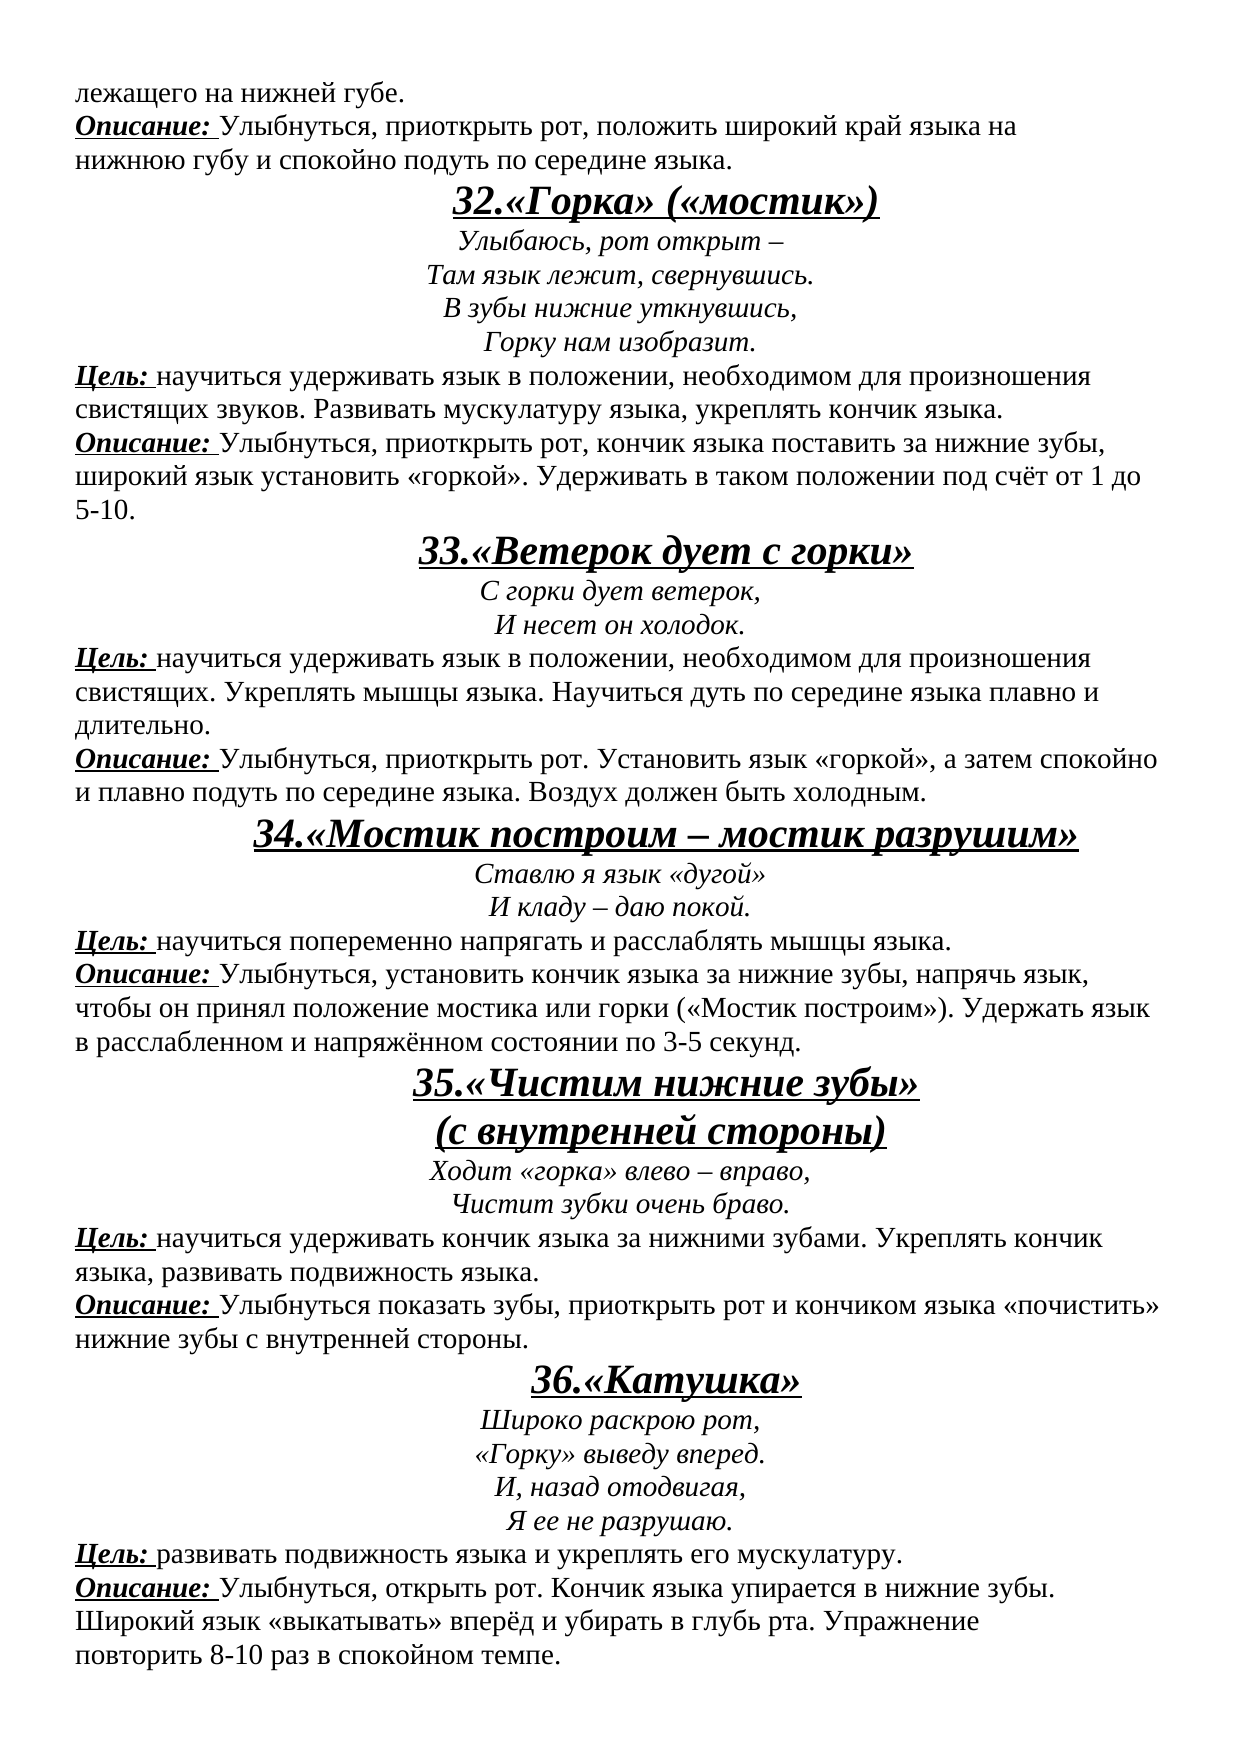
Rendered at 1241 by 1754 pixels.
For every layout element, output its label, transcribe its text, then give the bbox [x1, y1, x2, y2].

text Улыбаюсь, рот открыт – [75, 223, 1165, 257]
text Описание: Улыбнуться показать зубы, приоткрыть рот и кончиком языка «почистить» нижние зубы с внутренней стороны. [75, 1287, 1165, 1354]
text Описание: Улыбнуться, установить кончик языка за нижние зубы, напрячь язык, чтобы он принял положение мостика или горки («Мостик построим»). Удержать язык в расслабленном и напряжённом состоянии по 3-5 секунд. [75, 957, 1165, 1057]
text (с внутренней стороны) [156, 1105, 1165, 1153]
text Описание: Улыбнуться, приоткрыть рот, положить широкий край языка на [75, 108, 1165, 142]
text С горки дует ветерок, [75, 573, 1165, 607]
text Цель: научиться удерживать язык в положении, необходимом для произношения свистящих звуков. Развивать мускулатуру языка, укреплять кончик языка. [75, 358, 1165, 425]
text Там язык лежит, свернувшись. [75, 257, 1165, 291]
text Чистит зубки очень браво. [75, 1187, 1165, 1220]
text Широко раскрою рот, [75, 1402, 1165, 1436]
text В зубы нижние уткнувшись, [75, 291, 1165, 324]
text Цель: научиться удерживать кончик языка за нижними зубами. Укреплять кончик языка, развивать подвижность языка. [75, 1220, 1165, 1287]
text Описание: Улыбнуться, приоткрыть рот, кончик языка поставить за нижние зубы, широкий язык установить «горкой». Удерживать в таком положении под счёт от 1 до 5-10. [75, 425, 1165, 525]
text Описание: Улыбнуться, открыть рот. Кончик языка упирается в нижние зубы. Широкий язык «выкатывать» вперёд и убирать в глубь рта. Упражнение [75, 1570, 1165, 1637]
text нижнюю губу и спокойно подуть по середине языка. [75, 142, 1165, 176]
text Ходит «горка» влево – вправо, [75, 1153, 1165, 1187]
text И несет он холодок. [75, 607, 1165, 640]
text Описание: Улыбнуться, приоткрыть рот. Установить язык «горкой», а затем спокойно и плавно подуть по середине языка. Воздух должен быть холодным. [75, 741, 1165, 808]
text Ставлю я язык «дугой» [75, 856, 1165, 889]
text И, назад отодвигая, [75, 1469, 1165, 1503]
text Цель: научиться удерживать язык в положении, необходимом для произношения свистящих. Укреплять мышцы языка. Научиться дуть по середине языка плавно и длительно. [75, 640, 1165, 741]
text 33.«Ветерок дует с горки» [167, 525, 1165, 573]
text Я ее не разрушаю. [75, 1503, 1165, 1536]
text лежащего на нижней губе. [75, 75, 1165, 108]
text «Горку» выведу вперед. [75, 1436, 1165, 1469]
text Горку нам изобразит. [75, 324, 1165, 358]
text 32.«Горка» («мостик») [167, 176, 1165, 223]
text Цель: развивать подвижность языка и укреплять его мускулатуру. [75, 1536, 1165, 1570]
text 36.«Катушка» [167, 1354, 1165, 1402]
text 35.«Чистим нижние зубы» [167, 1057, 1165, 1105]
text И кладу – даю покой. [75, 889, 1165, 923]
text 34.«Мостик построим – мостик разрушим» [167, 808, 1165, 856]
text Цель: научиться попеременно напрягать и расслаблять мышцы языка. [75, 923, 1165, 957]
text повторить 8-10 раз в спокойном темпе. [75, 1637, 1165, 1671]
